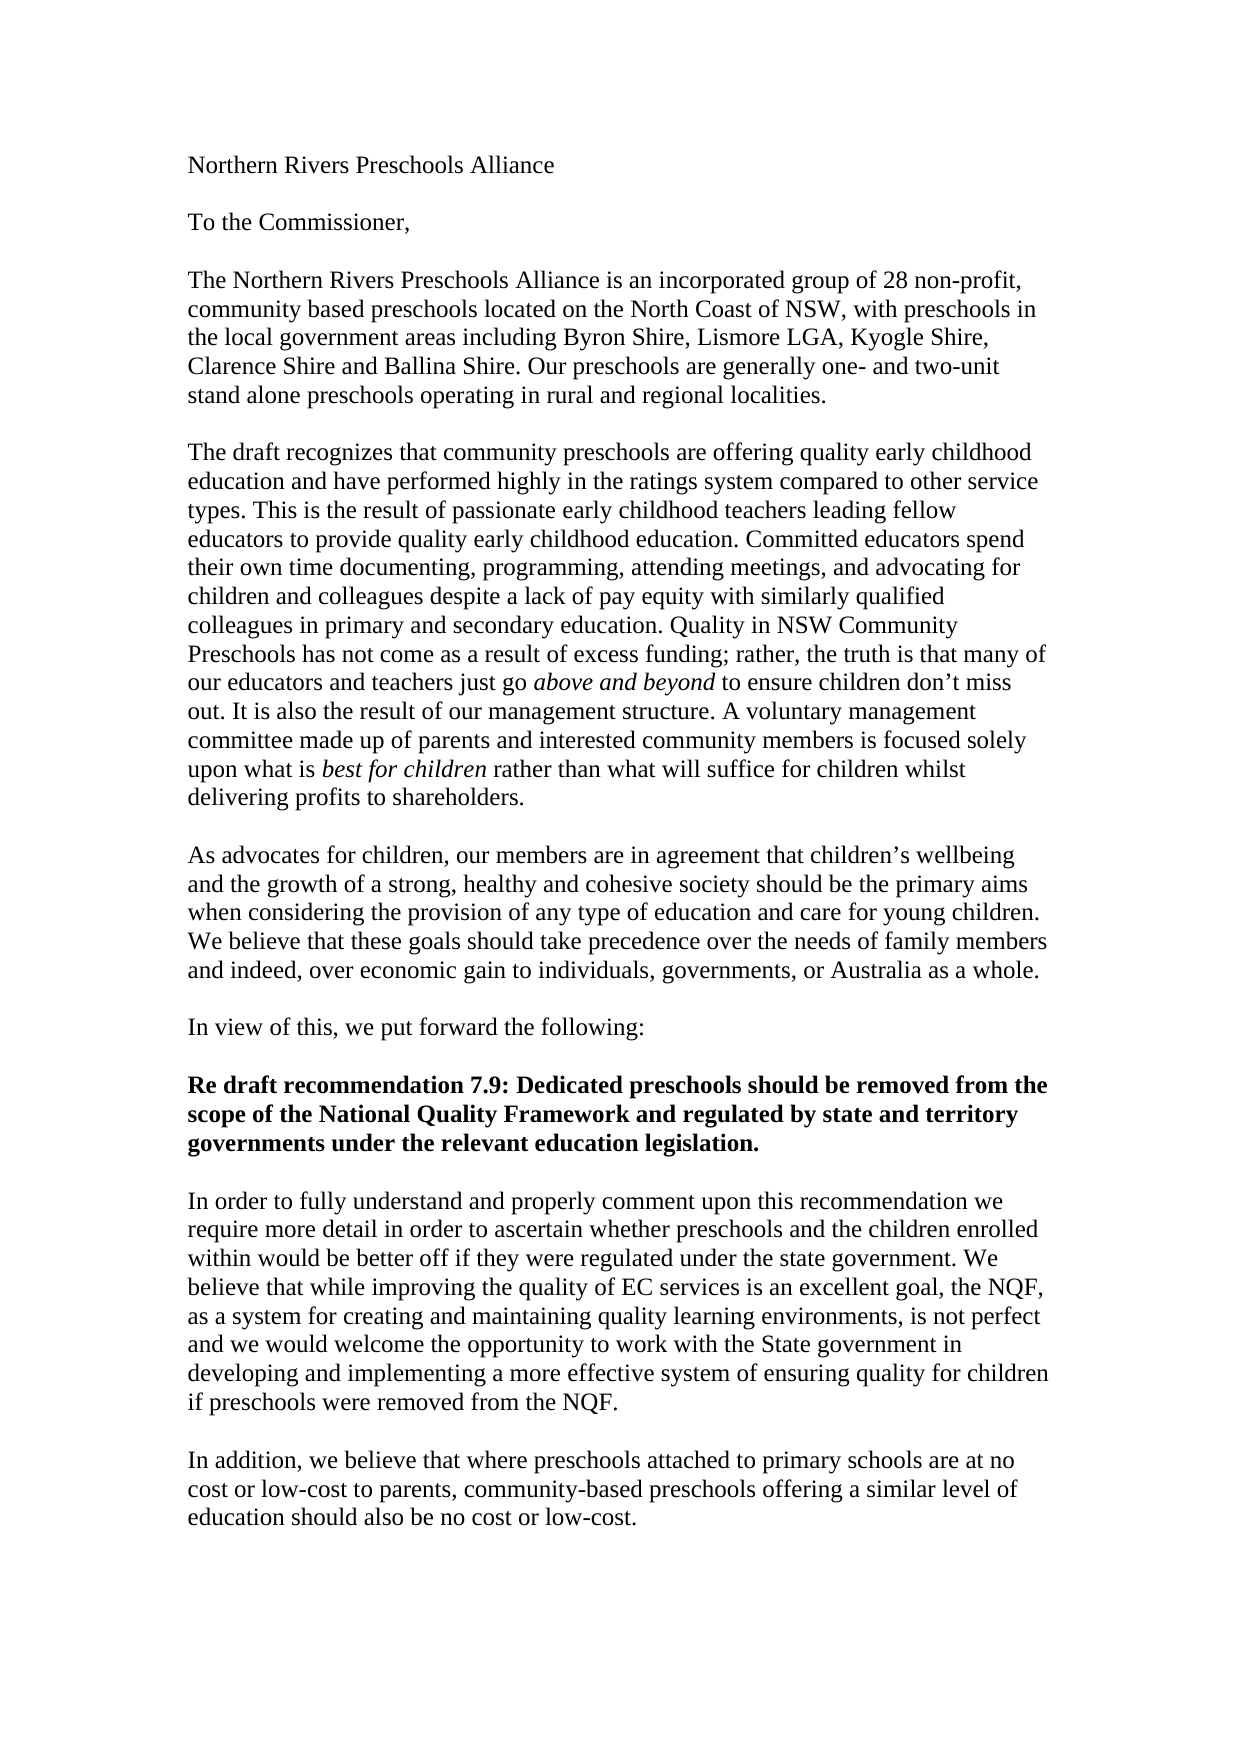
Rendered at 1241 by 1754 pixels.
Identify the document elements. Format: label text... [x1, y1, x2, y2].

text In addition, we believe that where preschools attached to primary schools are at no cost or low-cost to parents, community-based preschools offering a similar level of education should also be no cost or low-cost. [187, 1445, 1053, 1531]
text In view of this, we put forward the following: [187, 1012, 1053, 1041]
text The draft recognizes that community preschools are offering quality early childhood education and have performed highly in the ratings system compared to other service types. This is the result of passionate early childhood teachers leading fellow educators to provide quality early childhood education. Committed educators spend their own time documenting, programming, attending meetings, and advocating for children and colleagues despite a lack of pay equity with similarly qualified colleagues in primary and secondary education. Quality in NSW Community Preschools has not come as a result of excess funding; rather, the truth is that many of our educators and teachers just go above and beyond to ensure children don’t miss out. It is also the result of our management structure. A voluntary management committee made up of parents and interested community members is focused solely upon what is best for children rather than what will suffice for children whilst delivering profits to shareholders. [187, 437, 1053, 811]
text As advocates for children, our members are in agreement that children’s wellbeing and the growth of a strong, healthy and cohesive society should be the primary aims when considering the provision of any type of education and care for young children. We believe that these goals should take precedence over the needs of family members and indeed, over economic gain to individuals, governments, or Australia as a whole. [187, 840, 1053, 984]
text Re draft recommendation 7.9: Dedicated preschools should be removed from the scope of the National Quality Framework and regulated by state and territory governments under the relevant education legislation. [187, 1070, 1053, 1157]
text In order to fully understand and properly comment upon this recommendation we require more detail in order to ascertain whether preschools and the children enrolled within would be better off if they were regulated under the state government. We believe that while improving the quality of EC services is an excellent goal, the NQF, as a system for creating and maintaining quality learning environments, is not perfect and we would welcome the opportunity to work with the State government in developing and implementing a more effective system of ensuring quality for children if preschools were removed from the NQF. [187, 1186, 1053, 1416]
text The Northern Rivers Preschools Alliance is an incorporated group of 28 non-profit, community based preschools located on the North Coast of NSW, with preschools in the local government areas including Byron Shire, Lismore LGA, Kyogle Shire, Clarence Shire and Ballina Shire. Our preschools are generally one- and two-unit stand alone preschools operating in rural and regional localities. [187, 265, 1053, 409]
text To the Commissioner, [187, 207, 1053, 236]
text Northern Rivers Preschools Alliance [187, 150, 1053, 179]
